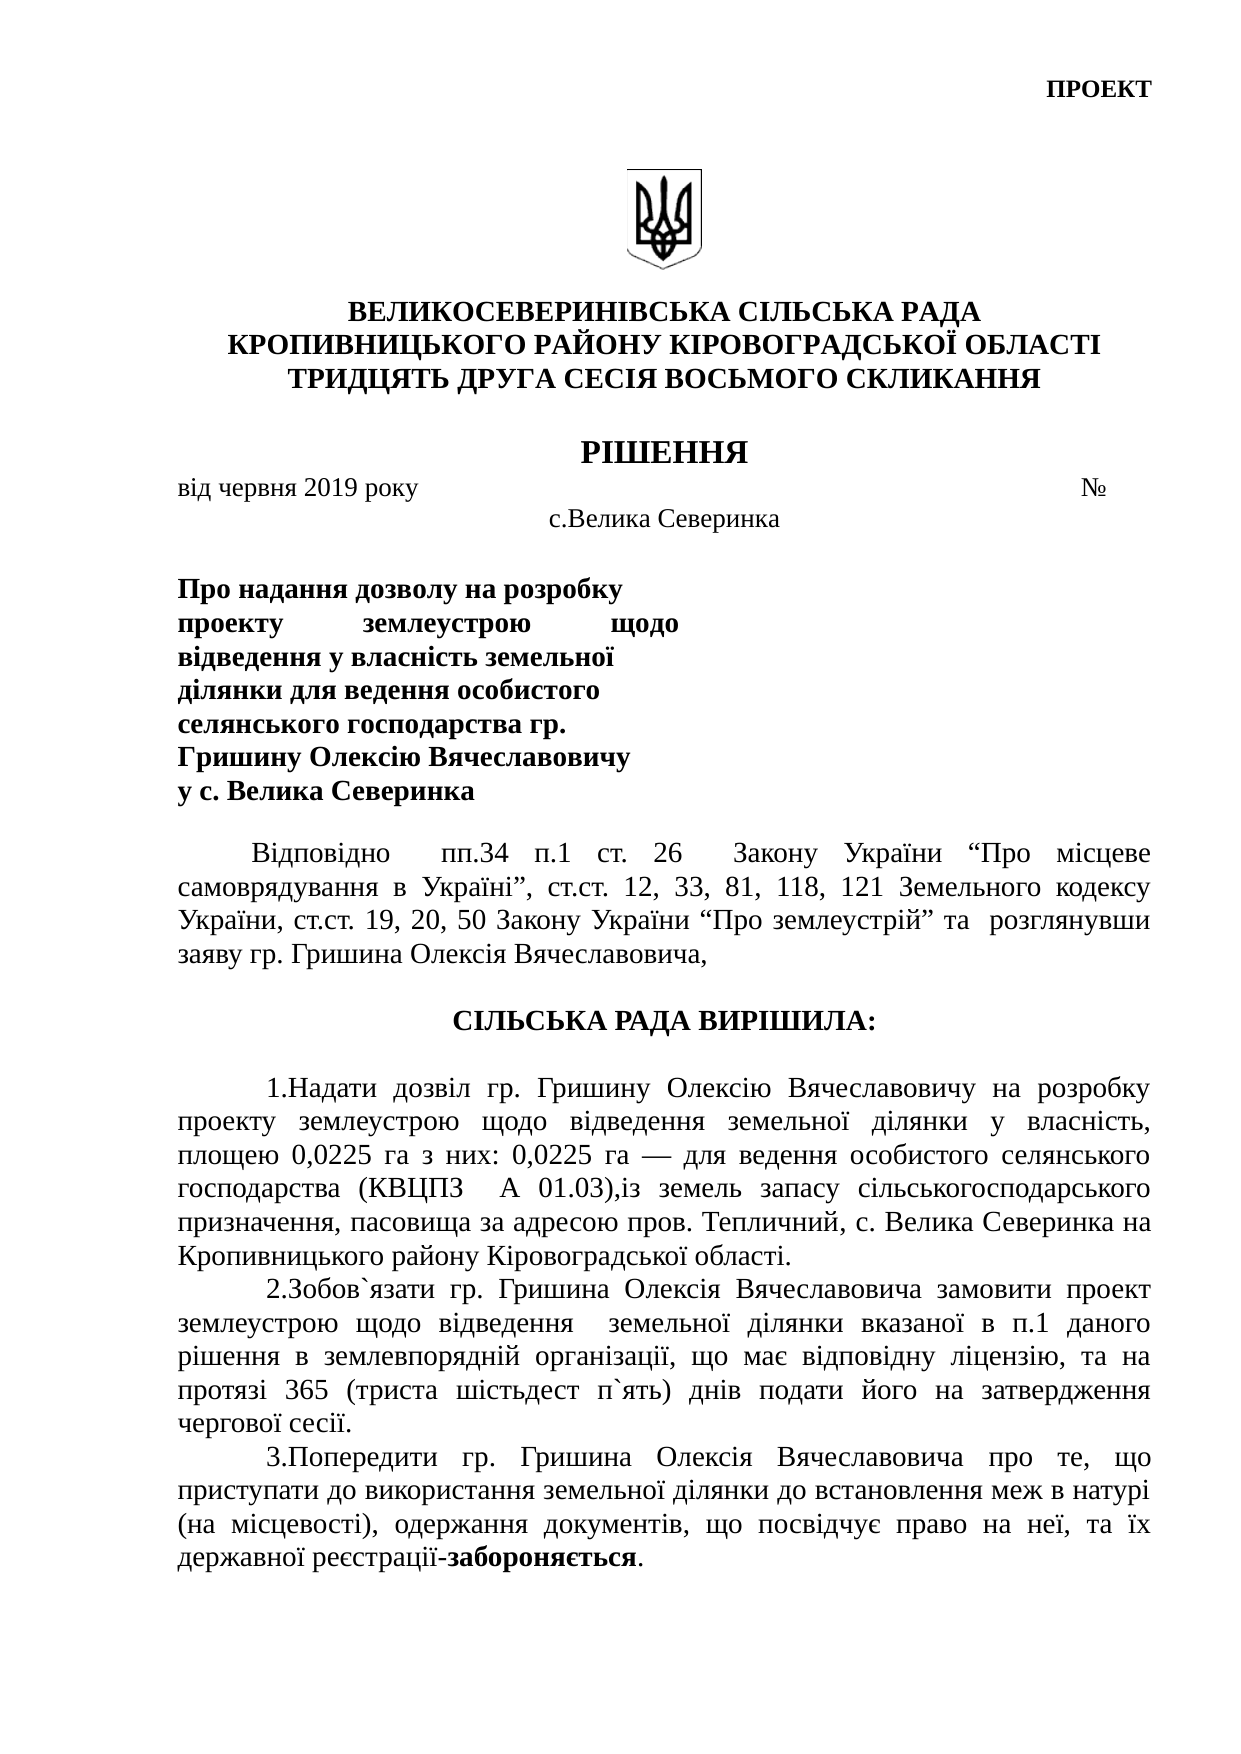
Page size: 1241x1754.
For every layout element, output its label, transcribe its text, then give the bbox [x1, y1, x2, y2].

text Про надання дозволу на розробку [177, 572, 679, 605]
text СІЛЬСЬКА РАДА ВИРІШИЛА: [177, 1003, 1152, 1036]
text проекту землеустрою щодо відведення у власність земельної [177, 605, 679, 672]
text с.Велика Северинка [177, 502, 1152, 533]
text ділянки для ведення особистого [177, 672, 679, 706]
text ВЕЛИКОСЕВЕРИНІВСЬКА СІЛЬСЬКА РАДА КРОПИВНИЦЬКОГО РАЙОНУ КІРОВОГРАДСЬКОЇ ОБЛАСТІ [177, 294, 1152, 361]
text 1.Надати дозвіл гр. Гришину Олексію Вячеславовичу на розробку проекту землеустрою щодо відведення земельної ділянки у власність, площею 0,0225 га з них: 0,0225 га — для ведення особистого селянського господарства (КВЦПЗ А 01.03),із земель запасу сільськогосподарського призначення, пасовища за адресою пров. Тепличний, с. Велика Северинка на Кропивницького району Кіровоградської області. [177, 1070, 1152, 1271]
text селянського господарства гр. [177, 706, 679, 739]
text 3.Попередити гр. Гришина Олексія Вячеславовича про те, що приступати до використання земельної ділянки до встановлення меж в натурі (на місцевості), одержання документів, що посвідчує право на неї, та їх державної реєстрації-забороняється. [177, 1439, 1152, 1573]
text Відповідно пп.34 п.1 ст. 26 Закону України “Про місцеве самоврядування в Україні”, ст.ст. 12, 33, 81, 118, 121 Земельного кодексу України, ст.ст. 19, 20, 50 Закону України “Про землеустрій” та розглянувши заяву гр. Гришина Олексія Вячеславовича, [177, 835, 1152, 969]
text ТРИДЦЯТЬ ДРУГА СЕСІЯ ВОСЬМОГО СКЛИКАННЯ [177, 361, 1152, 394]
text Гришину Олексію Вячеславовичу [177, 739, 679, 773]
text РІШЕННЯ [177, 433, 1152, 471]
text 2.Зобов`язати гр. Гришина Олексія Вячеславовича замовити проект землеустрою щодо відведення земельної ділянки вказаної в п.1 даного рішення в землевпорядній організації, що має відповідну ліцензію, та на протязі 365 (триста шістьдест п`ять) днів подати його на затвердження чергової сесії. [177, 1271, 1152, 1439]
picture [627, 169, 702, 270]
text у с. Велика Северинка [177, 773, 679, 806]
text від червня 2019 року № [177, 471, 1152, 502]
